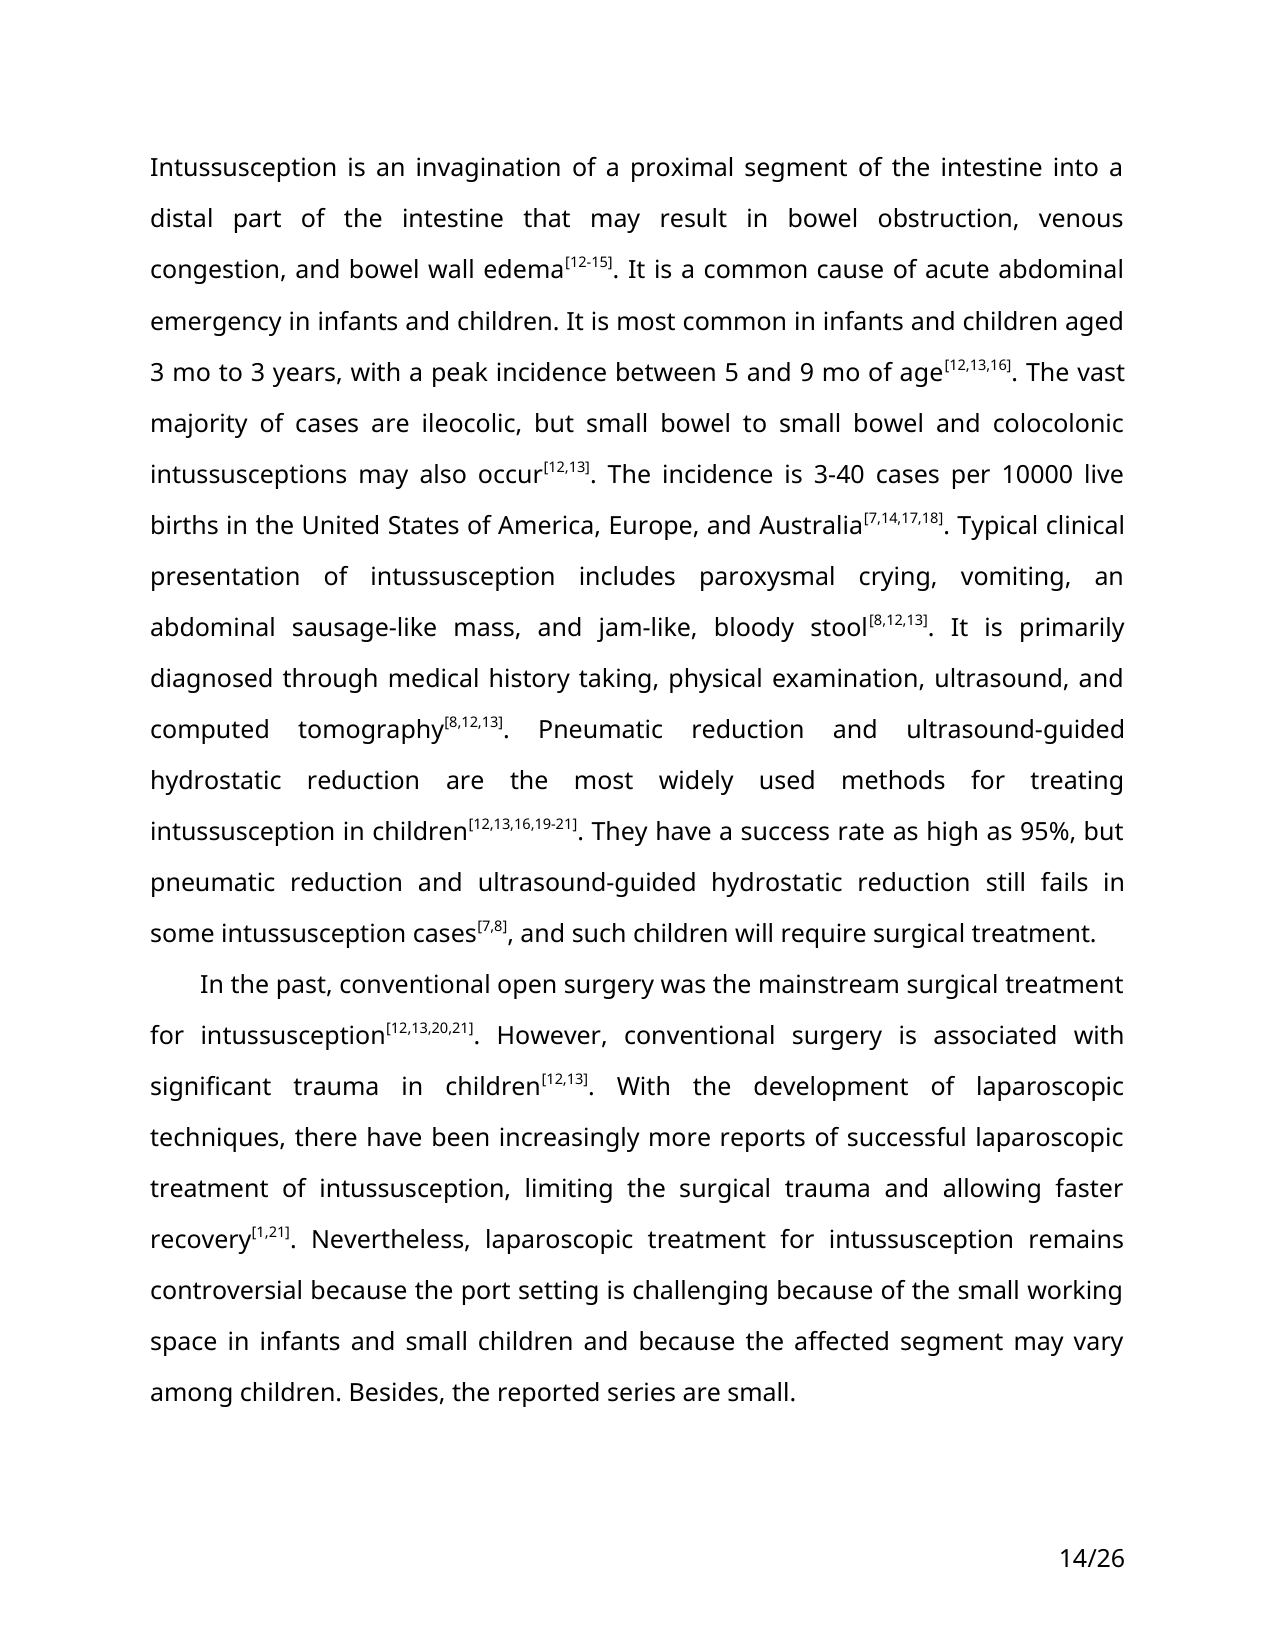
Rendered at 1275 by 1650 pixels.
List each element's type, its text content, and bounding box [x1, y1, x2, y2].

text In the past, conventional open surgery was the mainstream surgical treatment for intussusception[12,13,20,21]. However, conventional surgery is associated with significant trauma in children[12,13]. With the development of laparoscopic techniques, there have been increasingly more reports of successful laparoscopic treatment of intussusception, limiting the surgical trauma and allowing faster recovery[1,21]. Nevertheless, laparoscopic treatment for intussusception remains controversial because the port setting is challenging because of the small working space in infants and small children and because the affected segment may vary among children. Besides, the reported series are small. [150, 967, 1125, 1409]
text Intussusception is an invagination of a proximal segment of the intestine into a distal part of the intestine that may result in bowel obstruction, venous congestion, and bowel wall edema[12-15]. It is a common cause of acute abdominal emergency in infants and children. It is most common in infants and children aged 3 mo to 3 years, with a peak incidence between 5 and 9 mo of age[12,13,16]. The vast majority of cases are ileocolic, but small bowel to small bowel and colocolonic intussusceptions may also occur[12,13]. The incidence is 3-40 cases per 10000 live births in the United States of America, Europe, and Australia[7,14,17,18]. Typical clinical presentation of intussusception includes paroxysmal crying, vomiting, an abdominal sausage-like mass, and jam-like, bloody stool[8,12,13]. It is primarily diagnosed through medical history taking, physical examination, ultrasound, and computed tomography[8,12,13]. Pneumatic reduction and ultrasound-guided hydrostatic reduction are the most widely used methods for treating intussusception in children[12,13,16,19-21]. They have a success rate as high as 95%, but pneumatic reduction and ultrasound-guided hydrostatic reduction still fails in some intussusception cases[7,8], and such children will require surgical treatment. [150, 150, 1125, 950]
